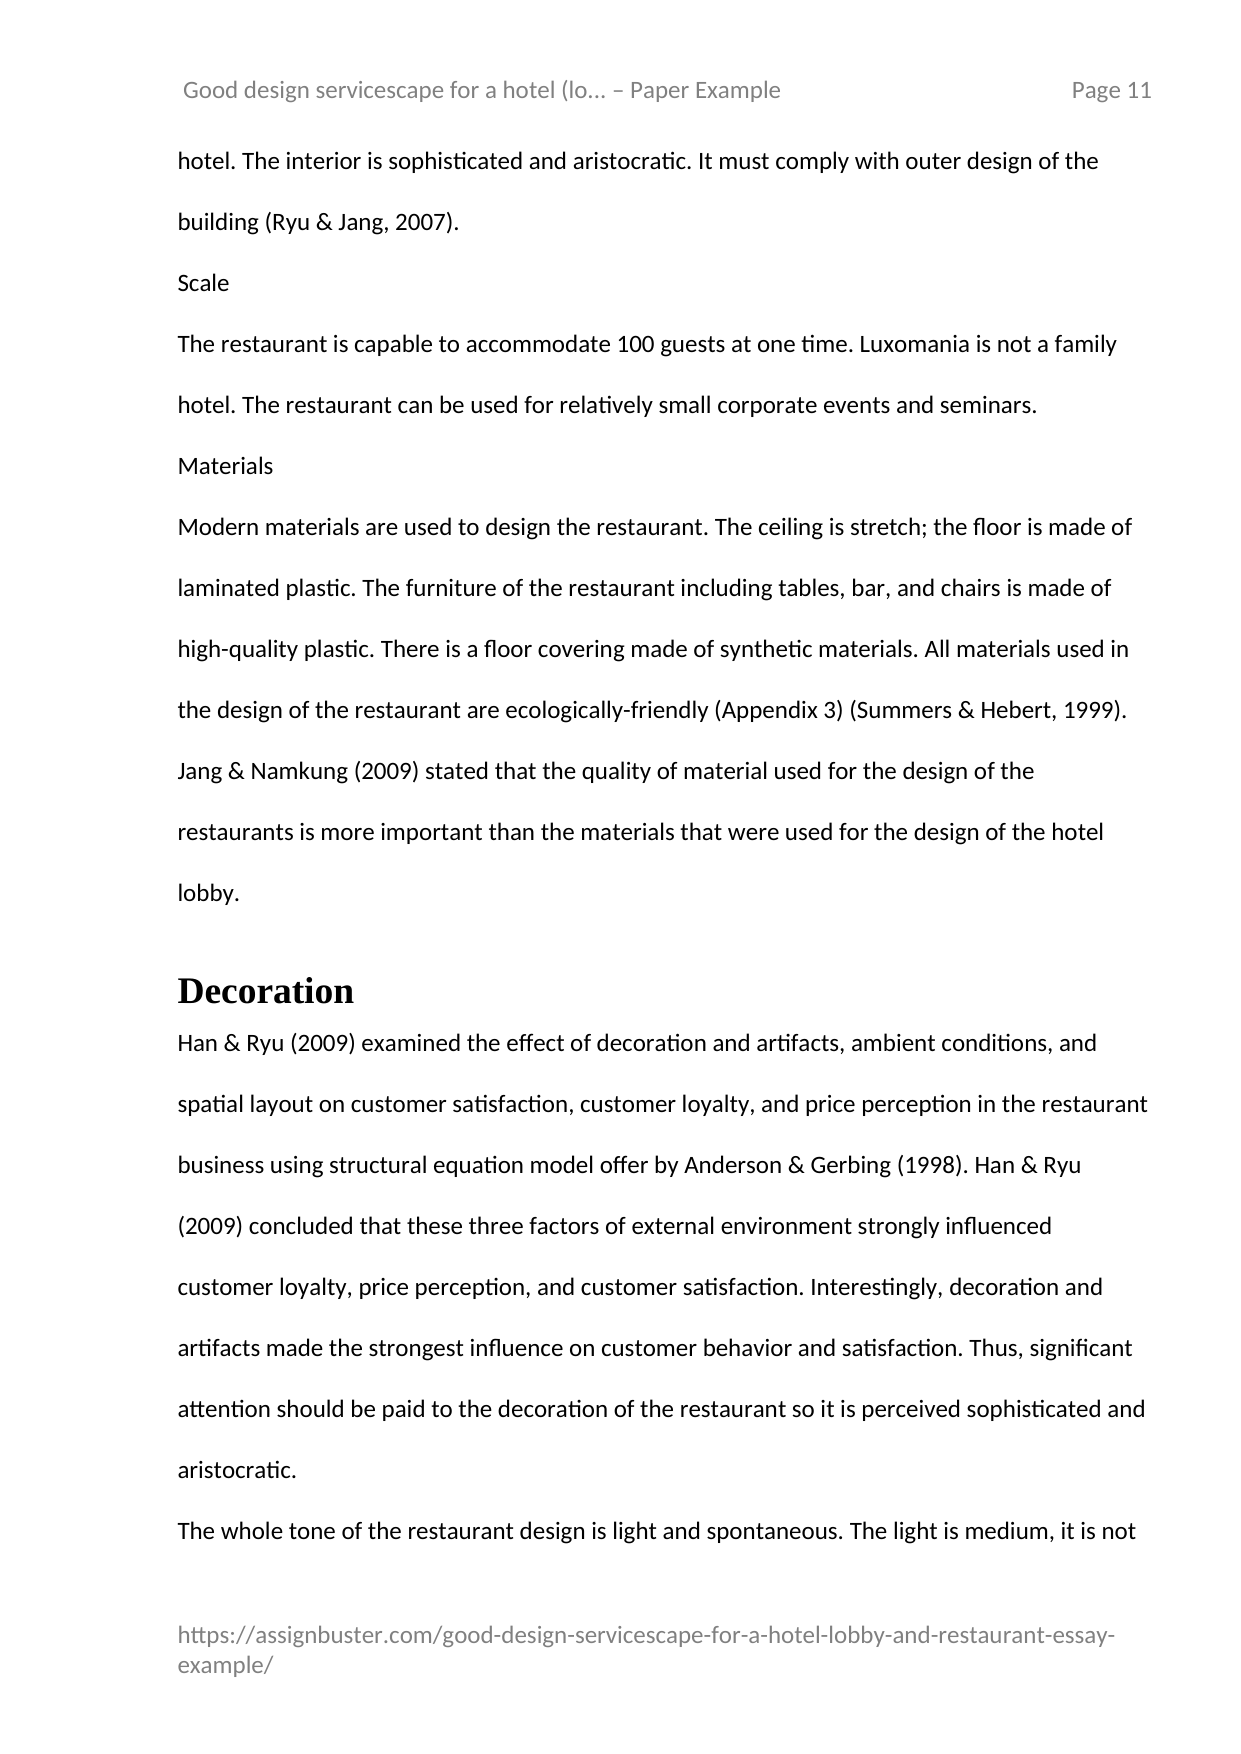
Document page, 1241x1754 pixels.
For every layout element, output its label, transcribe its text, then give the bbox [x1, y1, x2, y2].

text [177, 1027, 1152, 1546]
subtitle Decoration [177, 968, 1152, 1011]
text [177, 145, 1152, 908]
